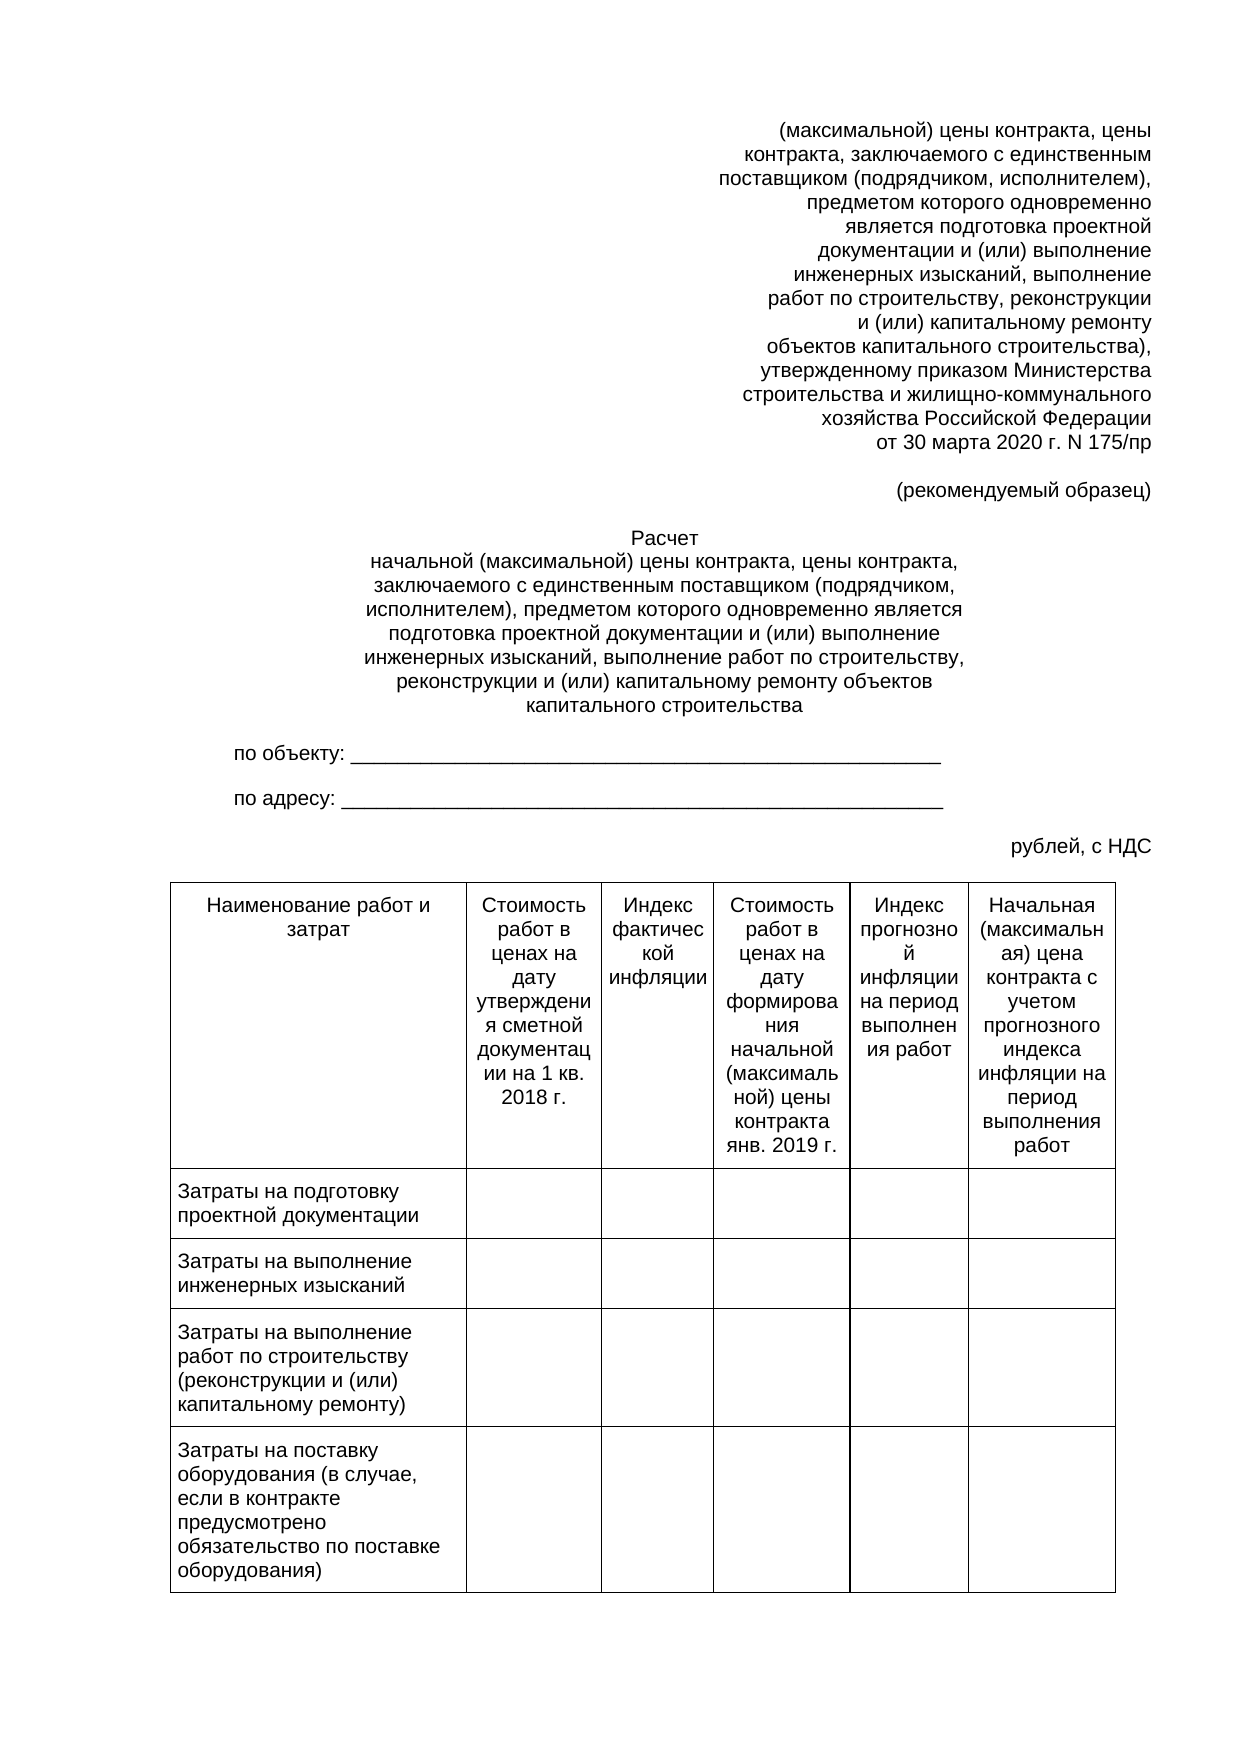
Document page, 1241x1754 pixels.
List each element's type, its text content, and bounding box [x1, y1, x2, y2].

table_header Начальная (максимальная) цена контракта с учетом прогнозного индекса инфляции на период выполнения работ [969, 883, 1115, 1167]
table_cell Затраты на поставку оборудования (в случае, если в контракте предусмотрено обязательство по поставке оборудования) [171, 1427, 466, 1592]
table_cell [714, 1427, 849, 1592]
text предметом которого одновременно [177, 190, 1152, 214]
table_cell [969, 1239, 1115, 1308]
table_cell [851, 1239, 968, 1308]
table_cell [467, 1309, 601, 1426]
text капитального строительства [177, 693, 1152, 717]
table_header Индекс фактической инфляции [602, 883, 713, 1167]
text работ по строительству, реконструкции [177, 286, 1152, 310]
table_cell [851, 1169, 968, 1238]
table_cell [851, 1309, 968, 1426]
table_header Наименование работ и затрат [171, 883, 466, 1167]
text строительства и жилищно-коммунального [177, 382, 1152, 406]
text рублей, с НДС [177, 834, 1152, 858]
table_cell Затраты на выполнение работ по строительству (реконструкции и (или) капитальному ремонту) [171, 1309, 466, 1426]
text начальной (максимальной) цены контракта, цены контракта, [177, 549, 1152, 573]
table_cell [602, 1239, 713, 1308]
text по адресу: ____________________________________________________ [177, 786, 1152, 810]
text инженерных изысканий, выполнение [177, 262, 1152, 286]
table_cell [602, 1427, 713, 1592]
text утвержденному приказом Министерства [177, 358, 1152, 382]
text инженерных изысканий, выполнение работ по строительству, [177, 645, 1152, 669]
text документации и (или) выполнение [177, 238, 1152, 262]
table_cell [467, 1239, 601, 1308]
table_cell [851, 1427, 968, 1592]
table_cell [969, 1169, 1115, 1238]
table_cell [714, 1239, 849, 1308]
table_header Стоимость работ в ценах на дату формирования начальной (максимальной) цены контракта янв. 2019 г. [714, 883, 849, 1167]
text поставщиком (подрядчиком, исполнителем), [177, 166, 1152, 190]
text и (или) капитальному ремонту [177, 310, 1152, 334]
table_cell [714, 1309, 849, 1426]
table_cell [969, 1427, 1115, 1592]
text хозяйства Российской Федерации [177, 406, 1152, 429]
table_cell [969, 1309, 1115, 1426]
text подготовка проектной документации и (или) выполнение [177, 621, 1152, 645]
text является подготовка проектной [177, 214, 1152, 238]
table_cell Затраты на выполнение инженерных изысканий [171, 1239, 466, 1308]
text объектов капитального строительства), [177, 334, 1152, 358]
table_cell [467, 1169, 601, 1238]
text (максимальной) цены контракта, цены [177, 118, 1152, 142]
text по объекту: ___________________________________________________ [177, 741, 1152, 765]
text Расчет [177, 525, 1152, 549]
text реконструкции и (или) капитальному ремонту объектов [177, 669, 1152, 693]
table_cell [602, 1309, 713, 1426]
text заключаемого с единственным поставщиком (подрядчиком, [177, 573, 1152, 597]
table_cell [467, 1427, 601, 1592]
table_cell [602, 1169, 713, 1238]
table_header Стоимость работ в ценах на дату утверждения сметной документации на 1 кв. 2018 г. [467, 883, 601, 1167]
table_cell [714, 1169, 849, 1238]
table_cell Затраты на подготовку проектной документации [171, 1169, 466, 1238]
text контракта, заключаемого с единственным [177, 142, 1152, 166]
table_header Индекс прогнозной инфляции на период выполнения работ [851, 883, 968, 1167]
text от 30 марта 2020 г. N 175/пр [177, 429, 1152, 453]
text (рекомендуемый образец) [177, 477, 1152, 501]
text исполнителем), предметом которого одновременно является [177, 597, 1152, 621]
